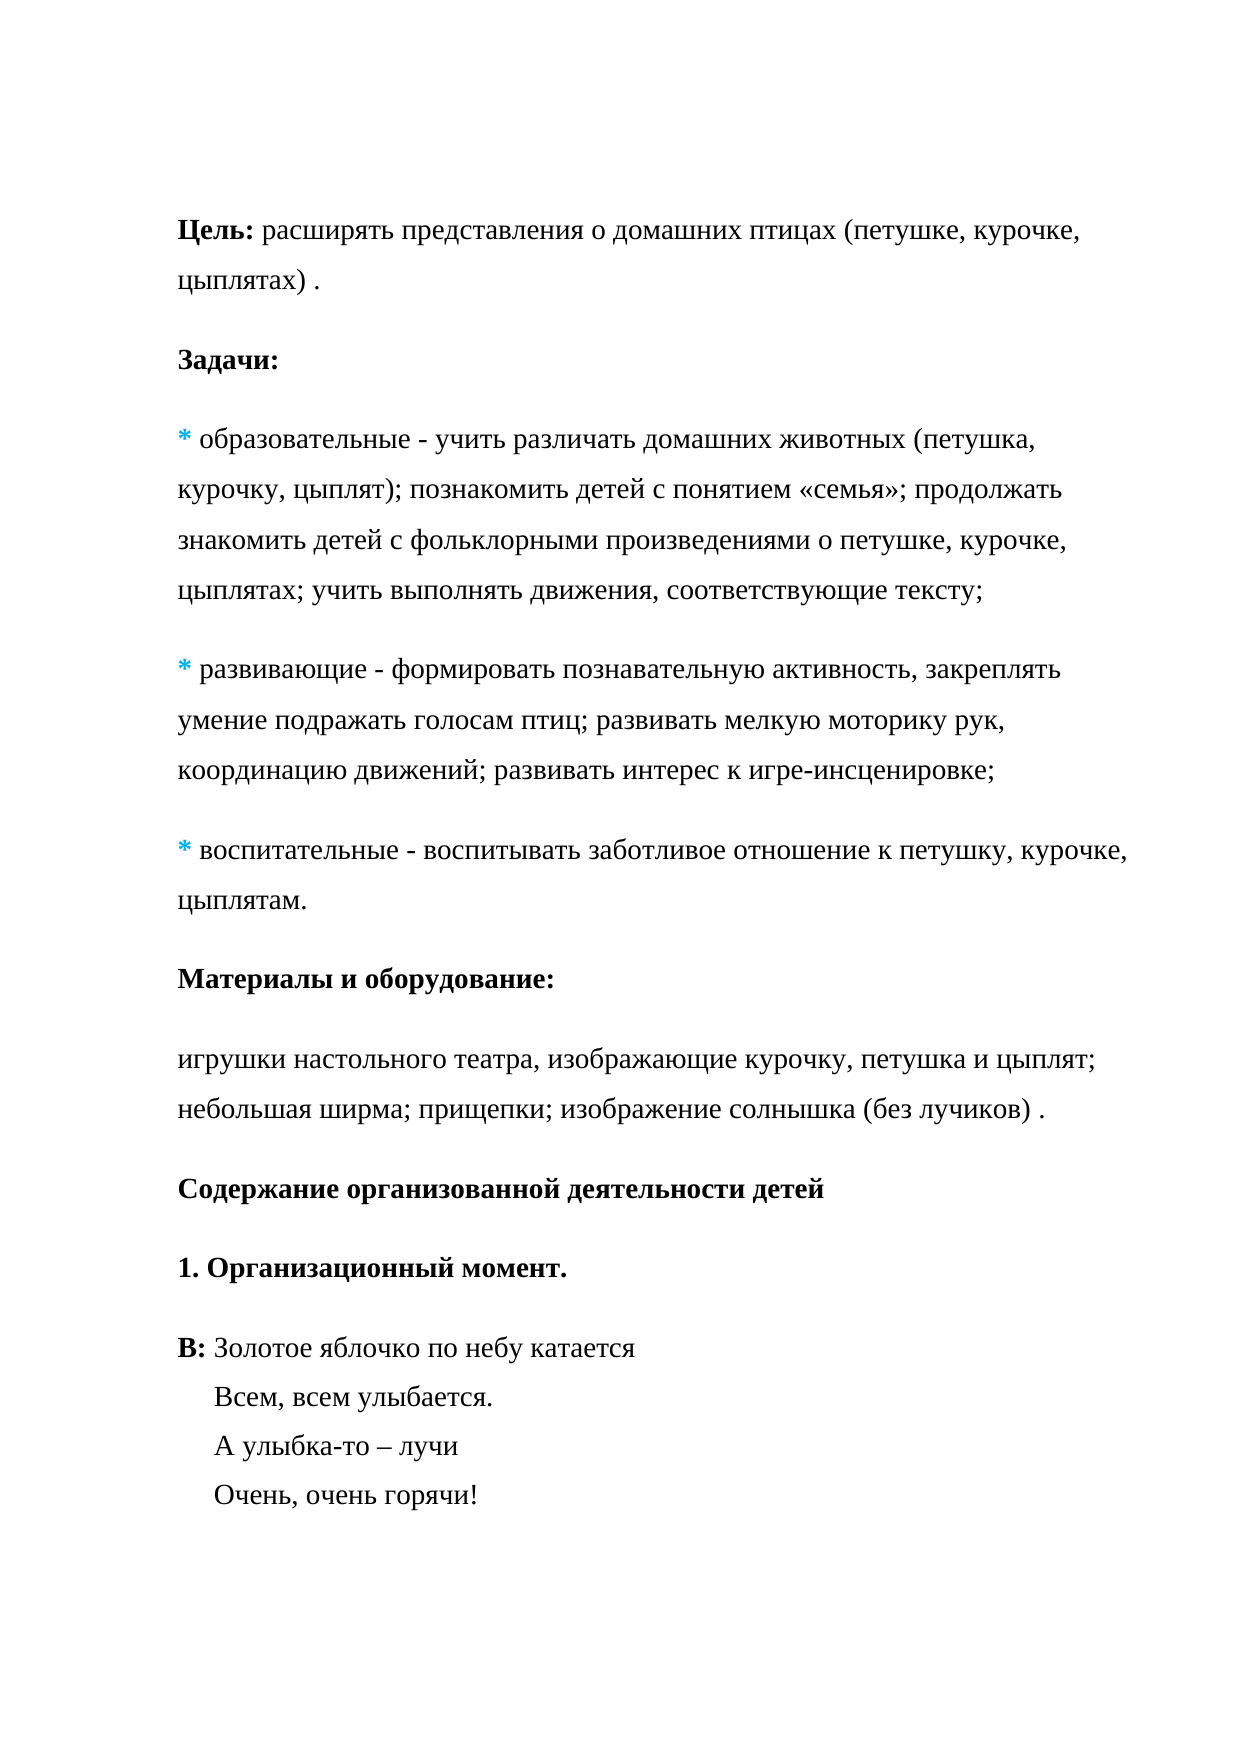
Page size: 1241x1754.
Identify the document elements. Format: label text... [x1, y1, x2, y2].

text * развивающие - формировать познавательную активность, закреплять умение подражать голосам птиц; развивать мелкую моторику рук, координацию движений; развивать интерес к игре-инсценировке; [177, 652, 1152, 786]
text В: Золотое яблочко по небу катается [177, 1330, 1152, 1363]
text А улыбка-то – лучи [177, 1428, 1152, 1462]
text Содержание организованной деятельности детей [177, 1171, 1152, 1204]
text Цель: расширять представления о домашних птицах (петушке, курочке, цыплятах) . [177, 212, 1152, 296]
text Материалы и оборудование: [177, 962, 1152, 995]
text Очень, очень горячи! [177, 1477, 1152, 1511]
text Всем, всем улыбается. [177, 1379, 1152, 1412]
text игрушки настольного театра, изображающие курочку, петушка и цыплят; небольшая ширма; прищепки; изображение солнышка (без лучиков) . [177, 1041, 1152, 1125]
text * образовательные - учить различать домашних животных (петушка, курочку, цыплят); познакомить детей с понятием «семья»; продолжать знакомить детей с фольклорными произведениями о петушке, курочке, цыплятах; учить выполнять движения, соответствующие тексту; [177, 421, 1152, 606]
text 1. Организационный момент. [177, 1250, 1152, 1284]
text Задачи: [177, 342, 1152, 375]
text * воспитательные - воспитывать заботливое отношение к петушку, курочке, цыплятам. [177, 832, 1152, 916]
